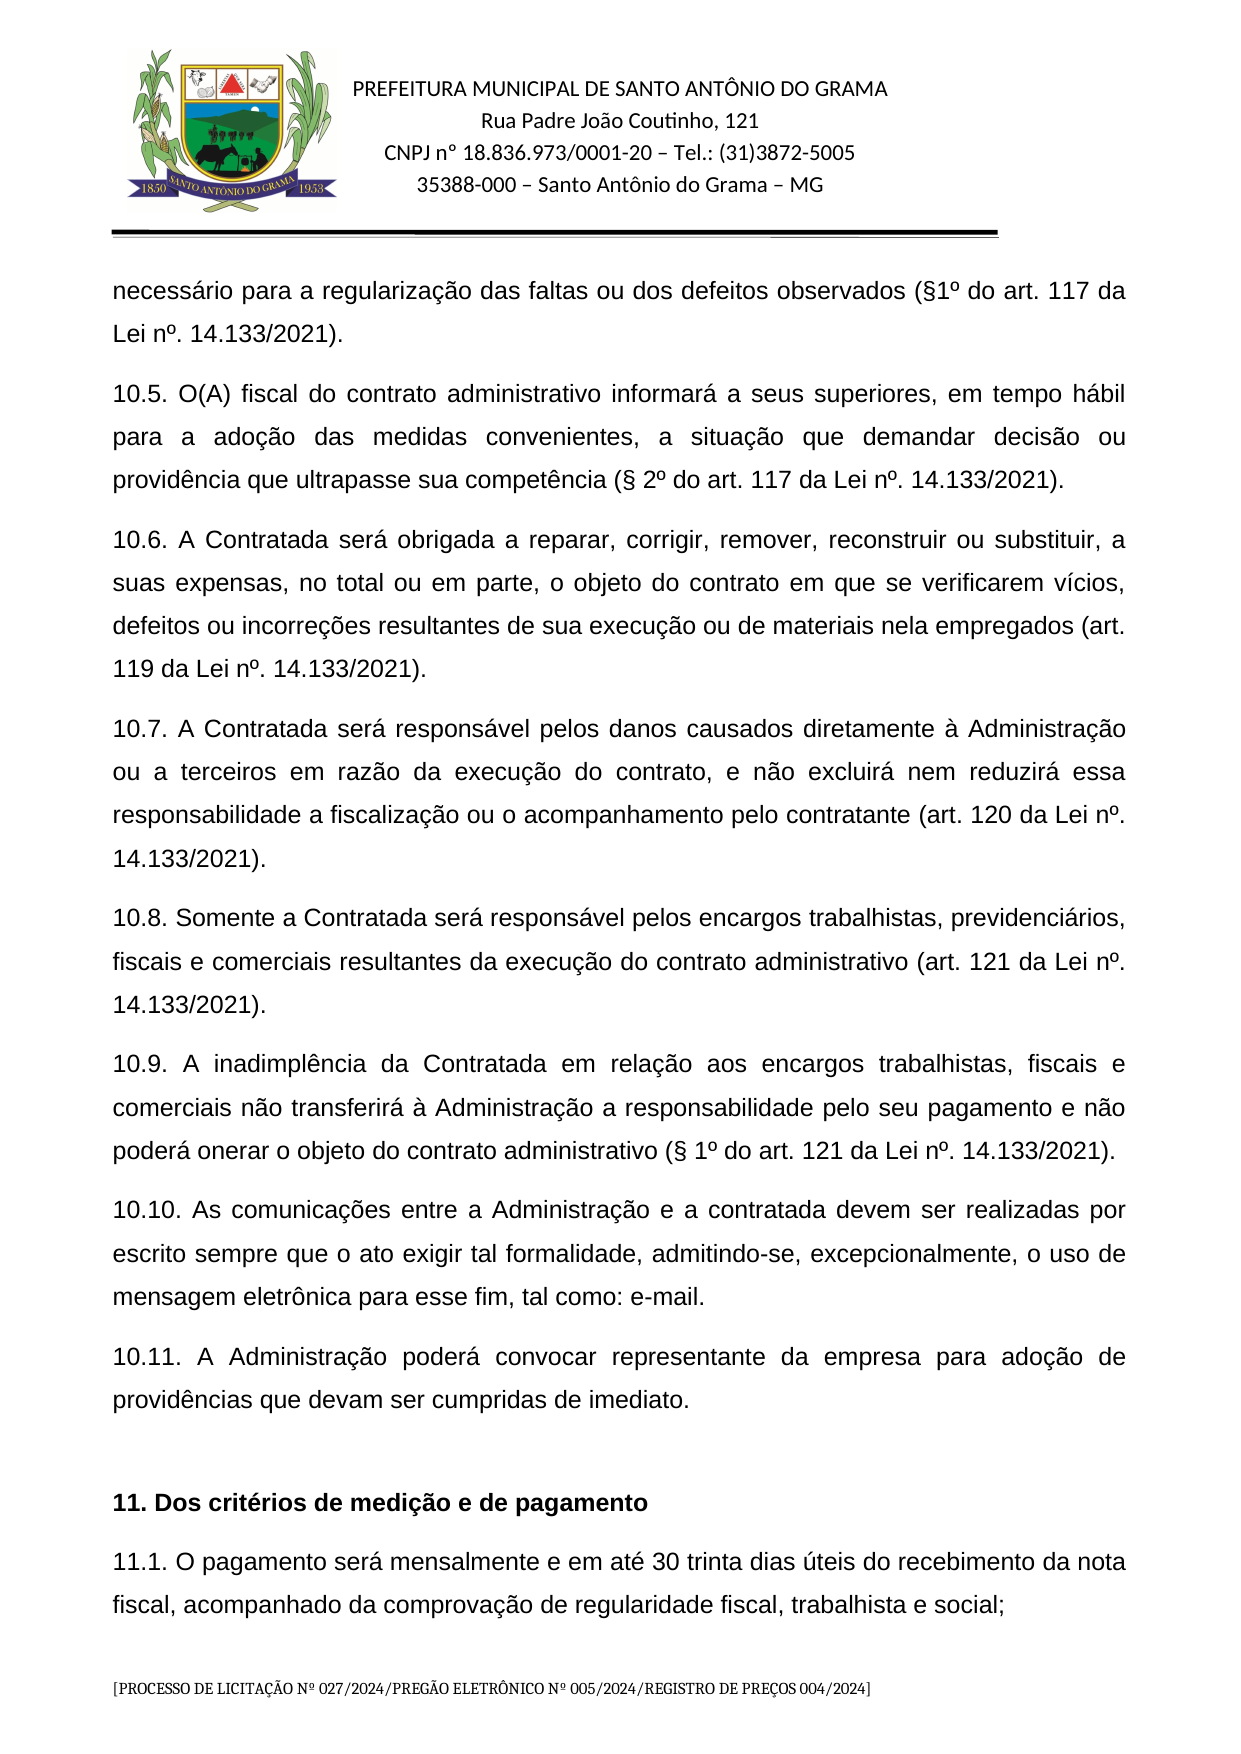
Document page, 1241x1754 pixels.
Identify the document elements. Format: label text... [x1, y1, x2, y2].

text 10.9. A inadimplência da Contratada em relação aos encargos trabalhistas, fiscais e comerciais não transferirá à Administração a responsabilidade pelo seu pagamento e não poderá onerar o objeto do contrato administrativo (§ 1º do art. 121 da Lei nº. 14.133/2021). [112, 1049, 1128, 1164]
picture [126, 48, 338, 213]
text 10.8. Somente a Contratada será responsável pelos encargos trabalhistas, previdenciários, fiscais e comerciais resultantes da execução do contrato administrativo (art. 121 da Lei nº. 14.133/2021). [112, 903, 1128, 1018]
text 11. Dos critérios de medição e de pagamento [112, 1487, 1128, 1516]
text 10.5. O(A) fiscal do contrato administrativo informará a seus superiores, em tempo hábil para a adoção das medidas convenientes, a situação que demandar decisão ou providência que ultrapasse sua competência (§ 2º do art. 117 da Lei nº. 14.133/2021). [112, 379, 1128, 494]
text 10.10. As comunicações entre a Administração e a contratada devem ser realizadas por escrito sempre que o ato exigir tal formalidade, admitindo-se, excepcionalmente, o uso de mensagem eletrônica para esse fim, tal como: e-mail. [112, 1195, 1128, 1310]
text 10.7. A Contratada será responsável pelos danos causados diretamente à Administração ou a terceiros em razão da execução do contrato, e não excluirá nem reduzirá essa responsabilidade a fiscalização ou o acompanhamento pelo contratante (art. 120 da Lei nº. 14.133/2021). [112, 714, 1128, 872]
text 10.11. A Administração poderá convocar representante da empresa para adoção de providências que devam ser cumpridas de imediato. [112, 1341, 1128, 1413]
text 10.6. A Contratada será obrigada a reparar, corrigir, remover, reconstruir ou substituir, a suas expensas, no total ou em parte, o objeto do contrato em que se verificarem vícios, defeitos ou incorreções resultantes de sua execução ou de materiais nela empregados (art. 119 da Lei nº. 14.133/2021). [112, 525, 1128, 683]
text 11.1. O pagamento será mensalmente e em até 30 trinta dias úteis do recebimento da nota fiscal, acompanhado da comprovação de regularidade fiscal, trabalhista e social; [112, 1547, 1128, 1619]
